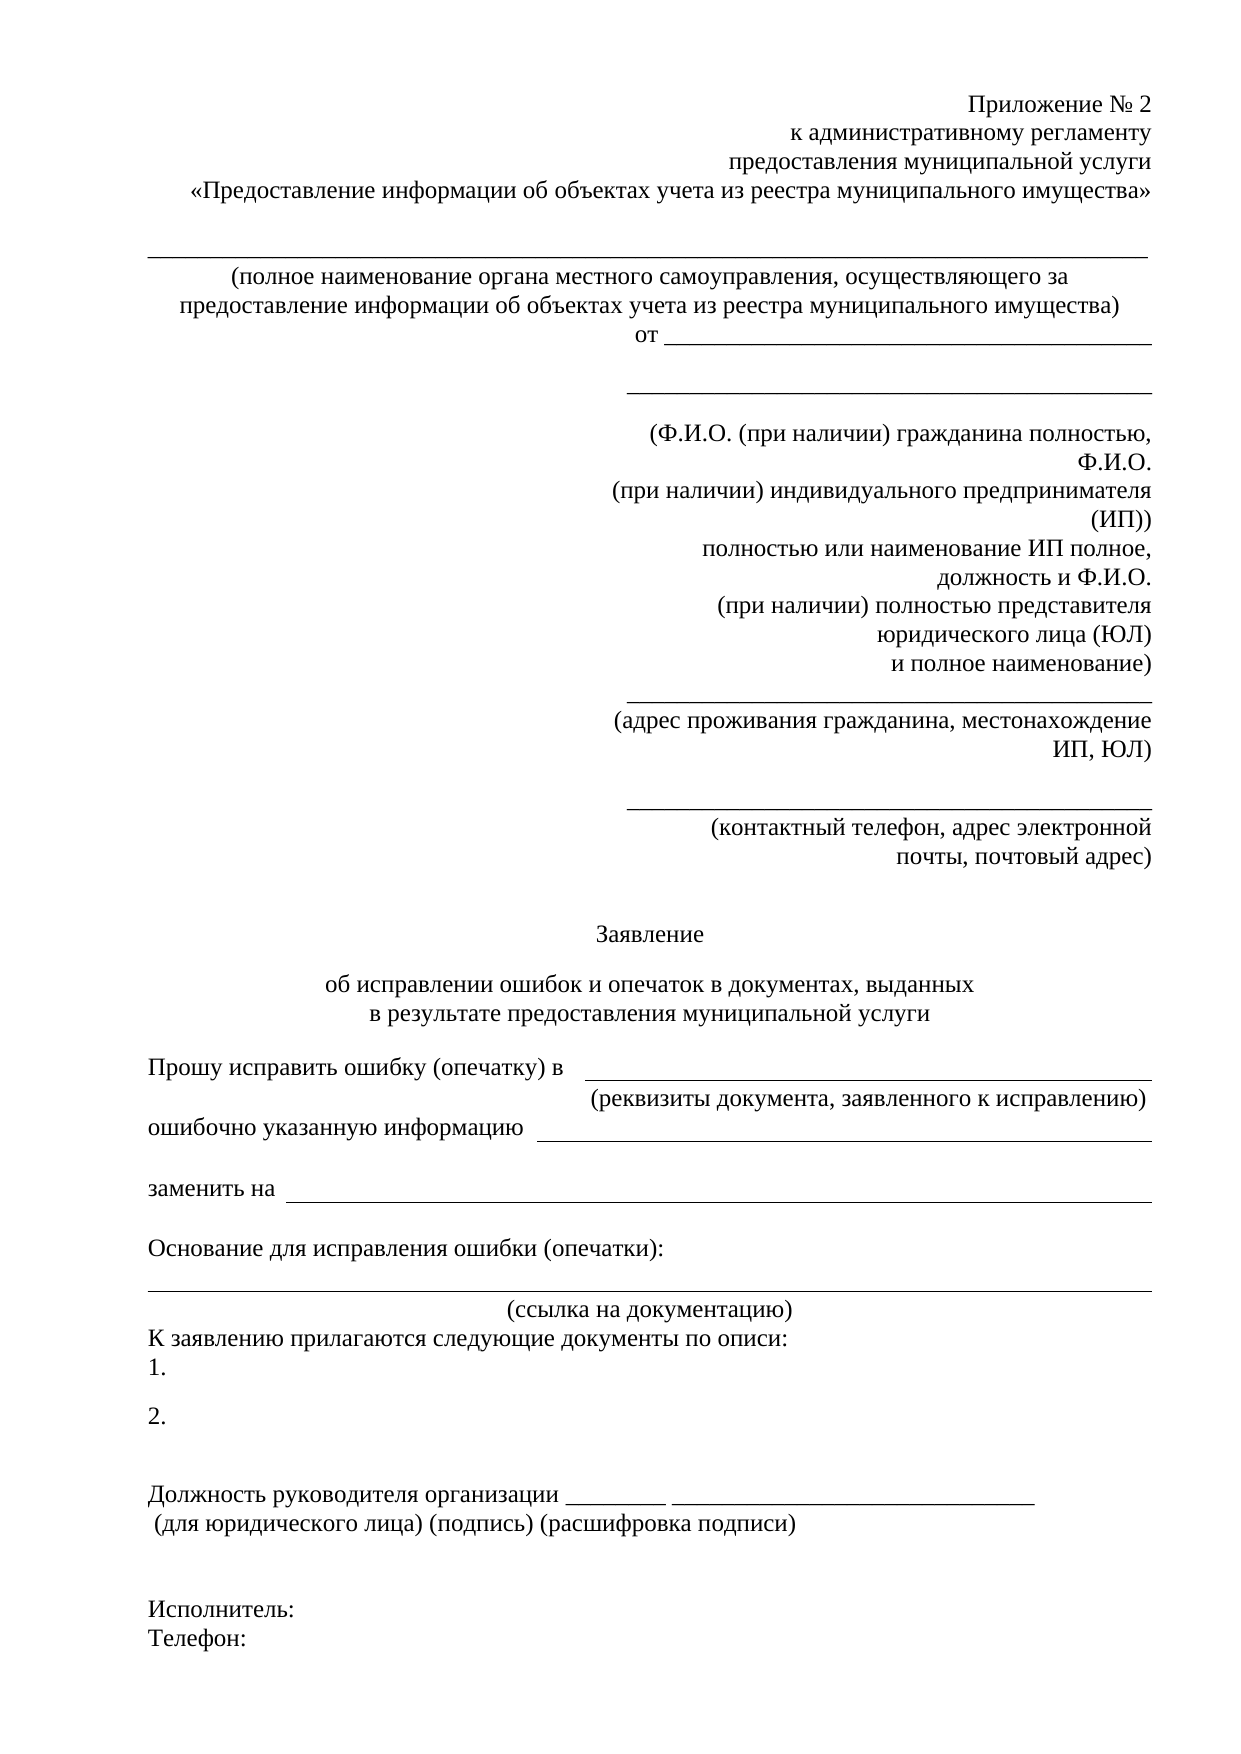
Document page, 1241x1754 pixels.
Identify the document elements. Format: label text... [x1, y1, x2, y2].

text Прошу исправить ошибку (опечатку) в [148, 1052, 1152, 1080]
text (для юридического лица) (подпись) (расшифровка подписи) [148, 1508, 1152, 1537]
text ________________________________________________________________________________ [148, 232, 1152, 261]
text Приложение № 2 [148, 89, 1152, 117]
text (контактный телефон, адрес электронной [369, 812, 1152, 841]
text от _______________________________________ [369, 319, 1152, 347]
text (адрес проживания гражданина, местонахождение ИП, ЮЛ) [369, 705, 1152, 763]
text об исправлении ошибок и опечаток в документах, выданных в результате предоставления муниципальной услуги [148, 969, 1152, 1027]
text 1. [148, 1352, 1152, 1380]
text и полное наименование) [369, 648, 1152, 677]
text (Ф.И.О. (при наличии) гражданина полностью, Ф.И.О. [369, 418, 1152, 475]
text (реквизиты документа, заявленного к исправлению) [585, 1081, 1152, 1112]
text Основание для исправления ошибки (опечатки): [148, 1233, 1152, 1262]
text к административному регламенту [148, 117, 1152, 146]
text __________________________________________ [369, 677, 1152, 705]
text «Предоставление информации об объектах учета из реестра муниципального имущества» [148, 175, 1152, 204]
text (при наличии) полностью представителя юридического лица (ЮЛ) [369, 590, 1152, 648]
text 2. [148, 1401, 1152, 1430]
text Исполнитель: [148, 1594, 1152, 1623]
text Должность руководителя организации ________ _____________________________ [148, 1479, 1152, 1508]
text ошибочно указанную информацию [148, 1112, 1152, 1141]
text полностью или наименование ИП полное, должность и Ф.И.О. [369, 533, 1152, 590]
text __________________________________________ [369, 784, 1152, 812]
text (полное наименование органа местного самоуправления, осуществляющего за предоставление информации об объектах учета из реестра муниципального имущества) [148, 261, 1152, 319]
text (ссылка на документацию) [148, 1292, 1152, 1323]
text Телефон: [148, 1623, 1152, 1652]
text почты, почтовый адрес) [369, 841, 1152, 870]
text __________________________________________ [369, 368, 1152, 397]
text К заявлению прилагаются следующие документы по описи: [148, 1323, 1152, 1352]
text Заявление [148, 919, 1152, 948]
text предоставления муниципальной услуги [148, 146, 1152, 175]
text заменить на [148, 1173, 1152, 1202]
text (при наличии) индивидуального предпринимателя (ИП)) [546, 475, 1152, 533]
